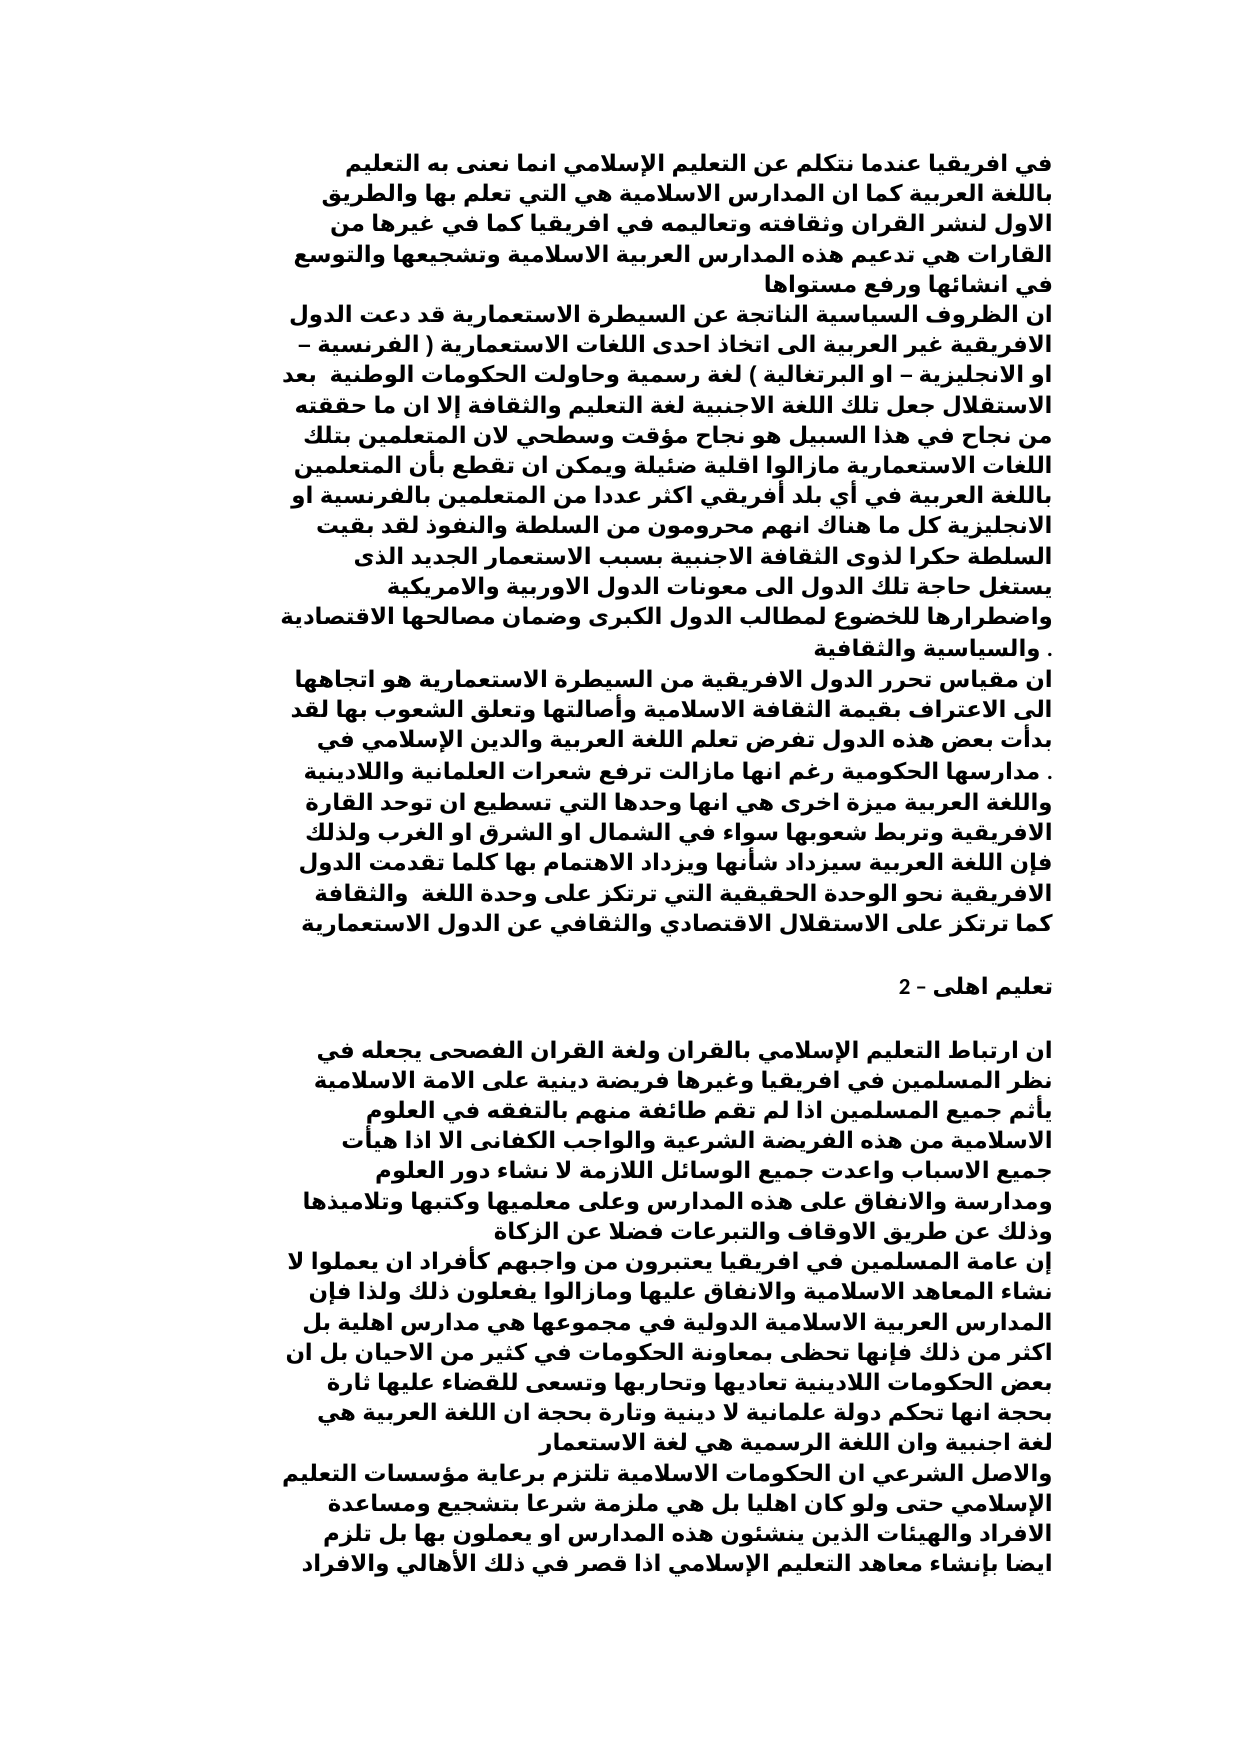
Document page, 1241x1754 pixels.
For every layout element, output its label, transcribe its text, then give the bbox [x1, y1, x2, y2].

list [278, 1459, 1053, 1576]
list في افريقيا عندما نتكلم عن التعليم الإسلامي انما نعنى به التعليم باللغة العربية كما ان المدارس الاسلامية هي التي تعلم بها والطريق الاول لنشر القران وثقافته وتعاليمه في افريقيا كما في غيرها من القارات هي تدعيم هذه المدارس العربية الاسلامية وتشجيعها والتوسع في انشائها ورفع مستواها [278, 150, 1053, 297]
list 2 – تعليم اهلى [278, 972, 1053, 1000]
list ان الظروف السياسية الناتجة عن السيطرة الاستعمارية قد دعت الدول الافريقية غير العربية الى اتخاذ احدى اللغات الاستعمارية ( الفرنسية – او الانجليزية – او البرتغالية ) لغة رسمية وحاولت الحكومات الوطنية بعد الاستقلال جعل تلك اللغة الاجنبية لغة التعليم والثقافة إلا ان ما حققته من نجاح في هذا السبيل هو نجاح مؤقت وسطحي لان المتعلمين بتلك اللغات الاستعمارية مازالوا اقلية ضئيلة ويمكن ان تقطع بأن المتعلمين باللغة العربية في أي بلد أفريقي اكثر عددا من المتعلمين بالفرنسية او الانجليزية كل ما هناك انهم محرومون من السلطة والنفوذ لقد بقيت السلطة حكرا لذوى الثقافة الاجنبية بسبب الاستعمار الجديد الذى يستغل حاجة تلك الدول الى معونات الدول الاوربية والامريكية واضطرارها للخضوع لمطالب الدول الكبرى وضمان مصالحها الاقتصادية والسياسية والثقافية . [278, 301, 1053, 662]
list ان مقياس تحرر الدول الافريقية من السيطرة الاستعمارية هو اتجاهها الى الاعتراف بقيمة الثقافة الاسلامية وأصالتها وتعلق الشعوب بها لقد بدأت بعض هذه الدول تفرض تعلم اللغة العربية والدين الإسلامي في مدارسها الحكومية رغم انها مازالت ترفع شعرات العلمانية واللادينية . [278, 666, 1053, 785]
list واللغة العربية ميزة اخرى هي انها وحدها التي تسطيع ان توحد القارة الافريقية وتربط شعوبها سواء في الشمال او الشرق او الغرب ولذلك فإن اللغة العربية سيزداد شأنها ويزداد الاهتمام بها كلما تقدمت الدول الافريقية نحو الوحدة الحقيقية التي ترتكز على وحدة اللغة والثقافة كما ترتكز على الاستقلال الاقتصادي والثقافي عن الدول الاستعمارية [278, 789, 1053, 936]
list ان ارتباط التعليم الإسلامي بالقران ولغة القران الفصحى يجعله في نظر المسلمين في افريقيا وغيرها فريضة دينية على الامة الاسلامية يأثم جميع المسلمين اذا لم تقم طائفة منهم بالتفقه في العلوم الاسلامية من هذه الفريضة الشرعية والواجب الكفانى الا اذا هيأت جميع الاسباب واعدت جميع الوسائل اللازمة لا نشاء دور العلوم ومدارسة والانفاق على هذه المدارس وعلى معلميها وكتبها وتلاميذها وذلك عن طريق الاوقاف والتبرعات فضلا عن الزكاة [278, 1037, 1053, 1244]
list إن عامة المسلمين في افريقيا يعتبرون من واجبهم كأفراد ان يعملوا لا نشاء المعاهد الاسلامية والانفاق عليها ومازالوا يفعلون ذلك ولذا فإن المدارس العربية الاسلامية الدولية في مجموعها هي مدارس اهلية بل اكثر من ذلك فإنها تحظى بمعاونة الحكومات في كثير من الاحيان بل ان بعض الحكومات اللادينية تعاديها وتحاربها وتسعى للقضاء عليها ثارة بحجة انها تحكم دولة علمانية لا دينية وتارة بحجة ان اللغة العربية هي لغة اجنبية وان اللغة الرسمية هي لغة الاستعمار [278, 1248, 1053, 1456]
